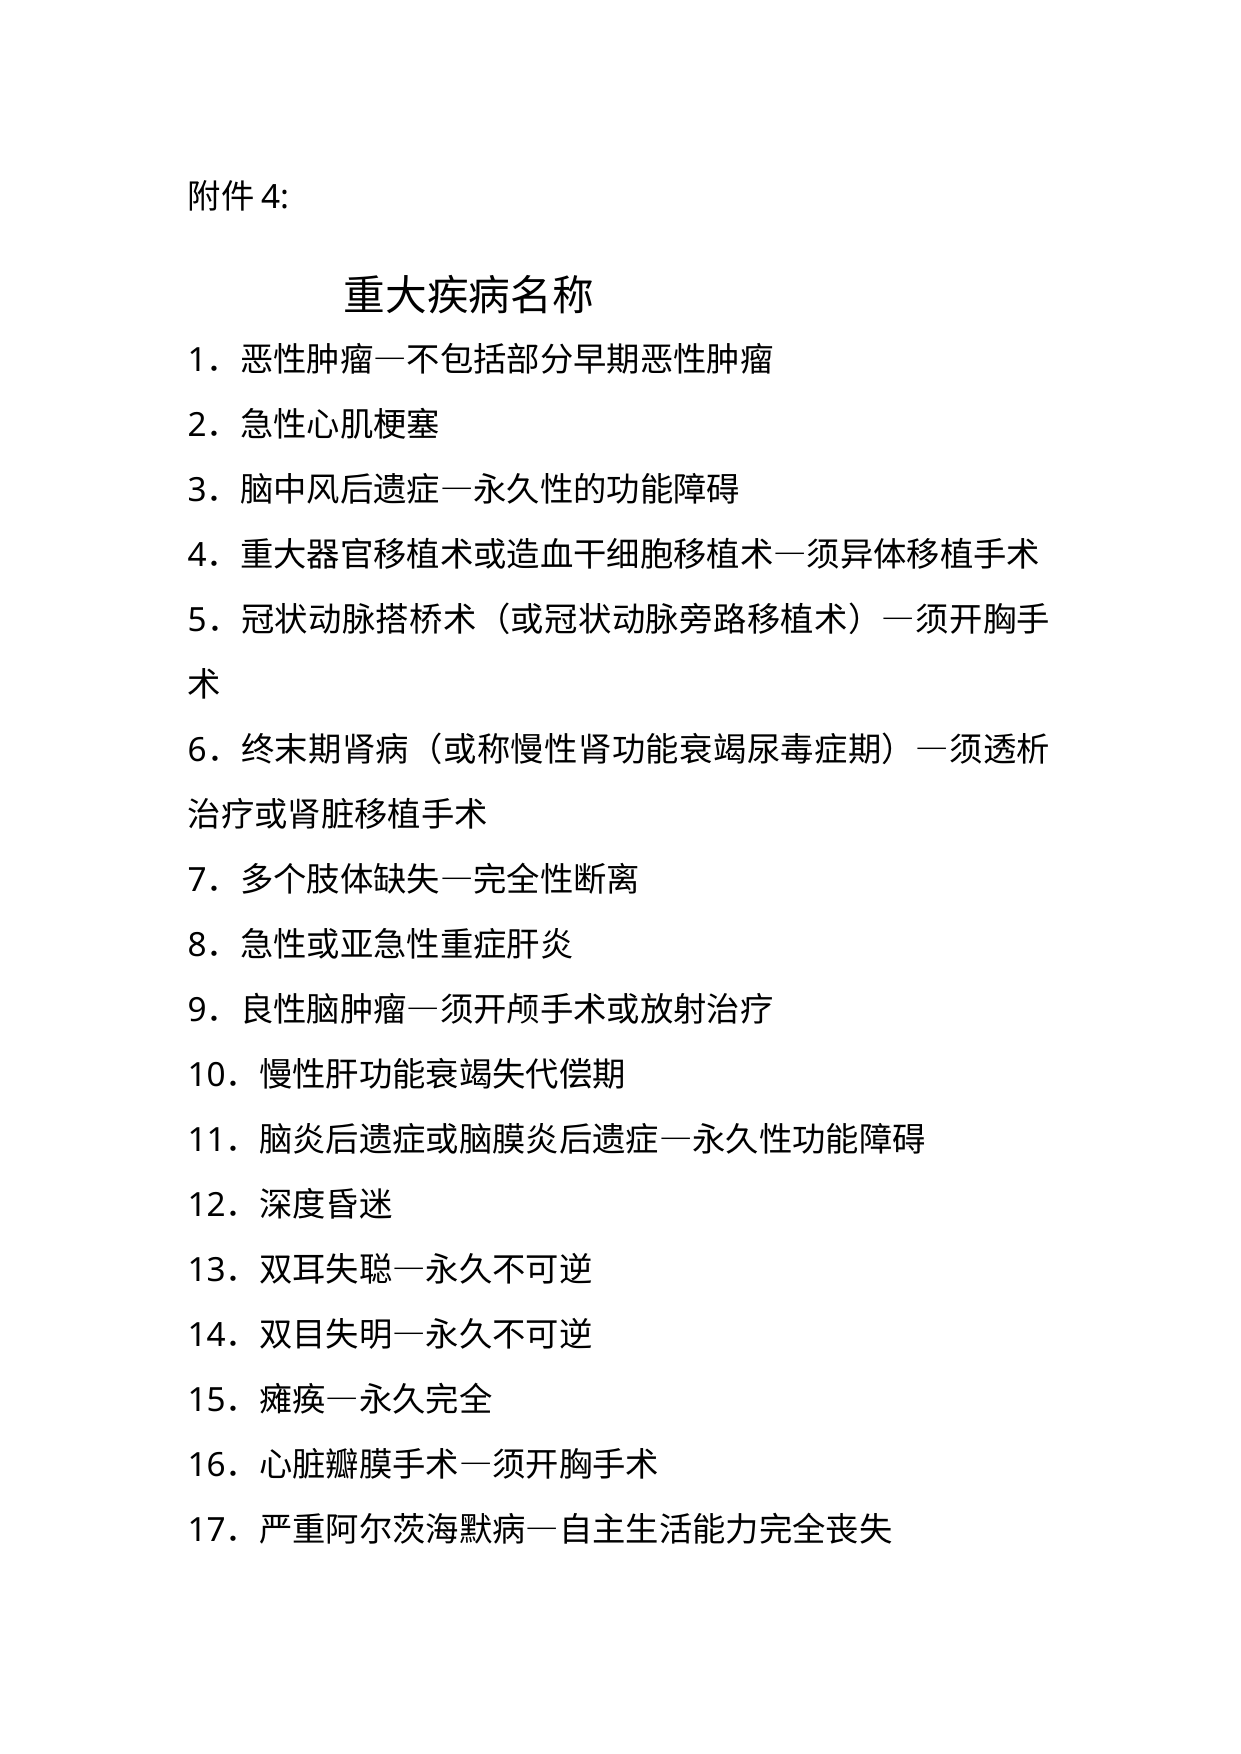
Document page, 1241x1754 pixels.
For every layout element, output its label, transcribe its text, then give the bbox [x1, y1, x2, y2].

text 4．重大器官移植术或造血干细胞移植术—须异体移植手术 [187, 519, 1053, 584]
text 13．双耳失聪—永久不可逆 [187, 1234, 1053, 1299]
text 附件4: [187, 162, 1053, 227]
text 16．心脏瓣膜手术—须开胸手术 [187, 1429, 1053, 1494]
text 12．深度昏迷 [187, 1169, 1053, 1234]
text 6．终末期肾病（或称慢性肾功能衰竭尿毒症期）—须透析治疗或肾脏移植手术 [187, 714, 1053, 844]
text 3．脑中风后遗症—永久性的功能障碍 [187, 454, 1053, 519]
text 15．瘫痪—永久完全 [187, 1364, 1053, 1429]
text 5．冠状动脉搭桥术（或冠状动脉旁路移植术）—须开胸手术 [187, 584, 1053, 714]
text 1．恶性肿瘤—不包括部分早期恶性肿瘤 [187, 324, 1053, 389]
text 8．急性或亚急性重症肝炎 [187, 909, 1053, 974]
text 7．多个肢体缺失—完全性断离 [187, 844, 1053, 909]
text 2．急性心肌梗塞 [187, 389, 1053, 454]
text 11．脑炎后遗症或脑膜炎后遗症—永久性功能障碍 [187, 1104, 1053, 1169]
text 10．慢性肝功能衰竭失代偿期 [187, 1039, 1053, 1104]
text 9．良性脑肿瘤—须开颅手术或放射治疗 [187, 974, 1053, 1039]
text 14．双目失明—永久不可逆 [187, 1299, 1053, 1364]
text 17．严重阿尔茨海默病—自主生活能力完全丧失 [187, 1494, 1053, 1559]
text 重大疾病名称 [187, 259, 1053, 324]
